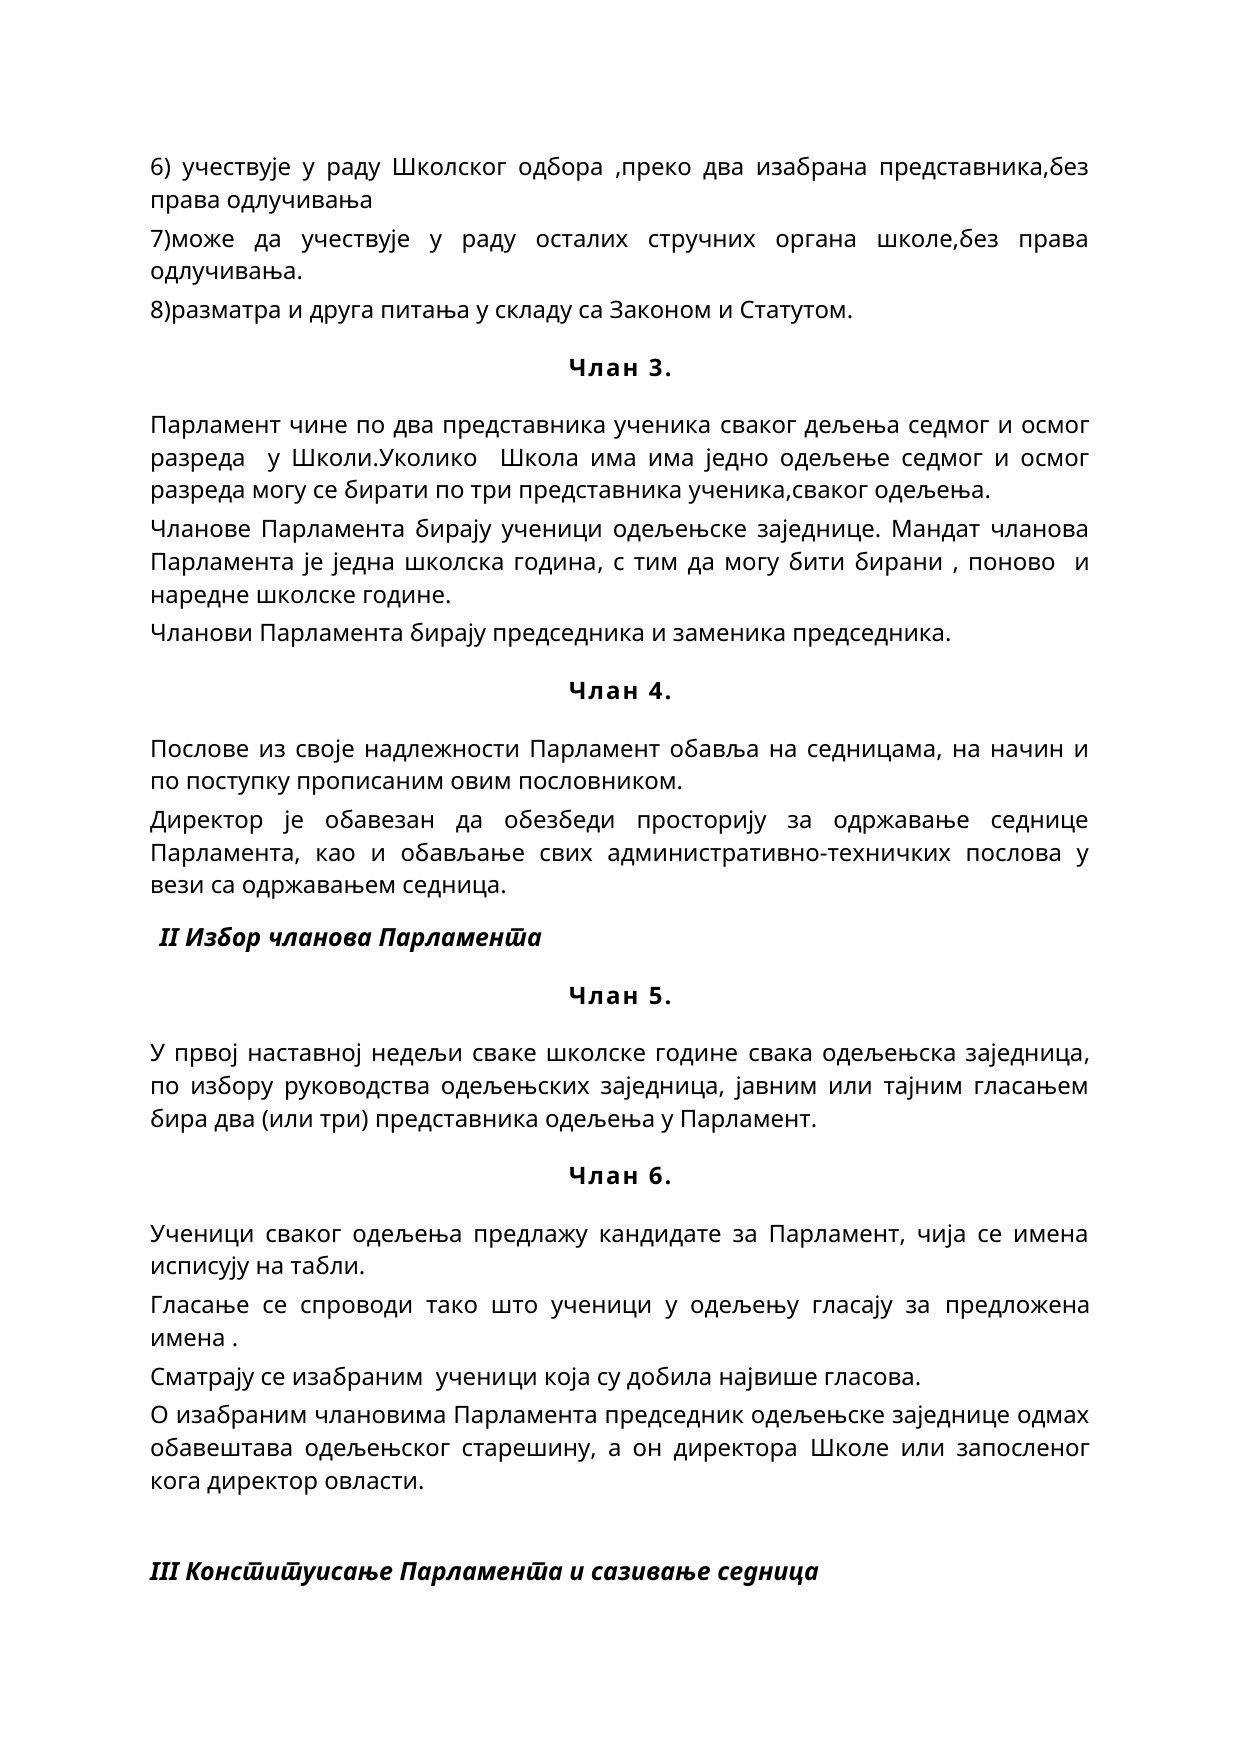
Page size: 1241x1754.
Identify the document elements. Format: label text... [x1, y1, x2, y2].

text Ученици сваког одељења предлажу кандидате за Парламент, чија се имена исписују на табли. [150, 1217, 1090, 1282]
text Члан 4. [150, 674, 1090, 706]
text Члан 5. [150, 978, 1090, 1011]
text О изабраним члановима Парламента председник одељењске заједнице одмах обавештава одељењског старешину, а он директора Школе или запосленог кога директор овласти. [150, 1398, 1090, 1496]
text Директор је обавезан да обезбеди просторију за одржавање седнице Парламента, као и обављање свих административно-техничких послова у вези са одржавањем седница. [150, 803, 1090, 901]
text III Конституисање Парламента и сазивање седница [150, 1554, 1090, 1588]
text У првој наставној недељи сваке школске године свака одељењска заједница, по избору руководства одељењских заједница, јавним или тајним гласањем бира два (или три) представника одељења у Парламент. [150, 1036, 1090, 1134]
text 7)може да учествује у раду осталих стручних органа школе,без права одлучивања. [150, 221, 1090, 287]
text Члан 3. [150, 351, 1090, 383]
text Послове из своје надлежности Парламент обавља на седницама, на начин и по поступку прописаним овим пословником. [150, 731, 1090, 797]
text Чланови Парламента бирају председника и заменика председника. [150, 616, 1090, 649]
text Гласање се спроводи тако што ученици у одељењу гласају за предложена имена . [150, 1288, 1090, 1353]
text II Избор чланова Парламента [150, 919, 1090, 953]
text Парламент чине по два представника ученика сваког дељења седмог и осмог разреда у Школи.Уколико Школа има има једно одељење седмог и осмог разреда могу се бирати по три представника ученика,сваког одељења. [150, 408, 1090, 506]
text 8)разматра и друга питања у складу са Законом и Статутом. [150, 293, 1090, 326]
text Члан 6. [150, 1159, 1090, 1192]
text Чланове Парламента бирају ученици одељењске заједнице. Мандат чланова Парламента је једна школска година, с тим да могу бити бирани , поново и наредне школске године. [150, 512, 1090, 610]
text 6) учествује у раду Школског одбора ,преко два изабрана представника,без права одлучивања [150, 150, 1090, 215]
text Сматрају се изабраним ученици која су добила највише гласова. [150, 1359, 1090, 1392]
